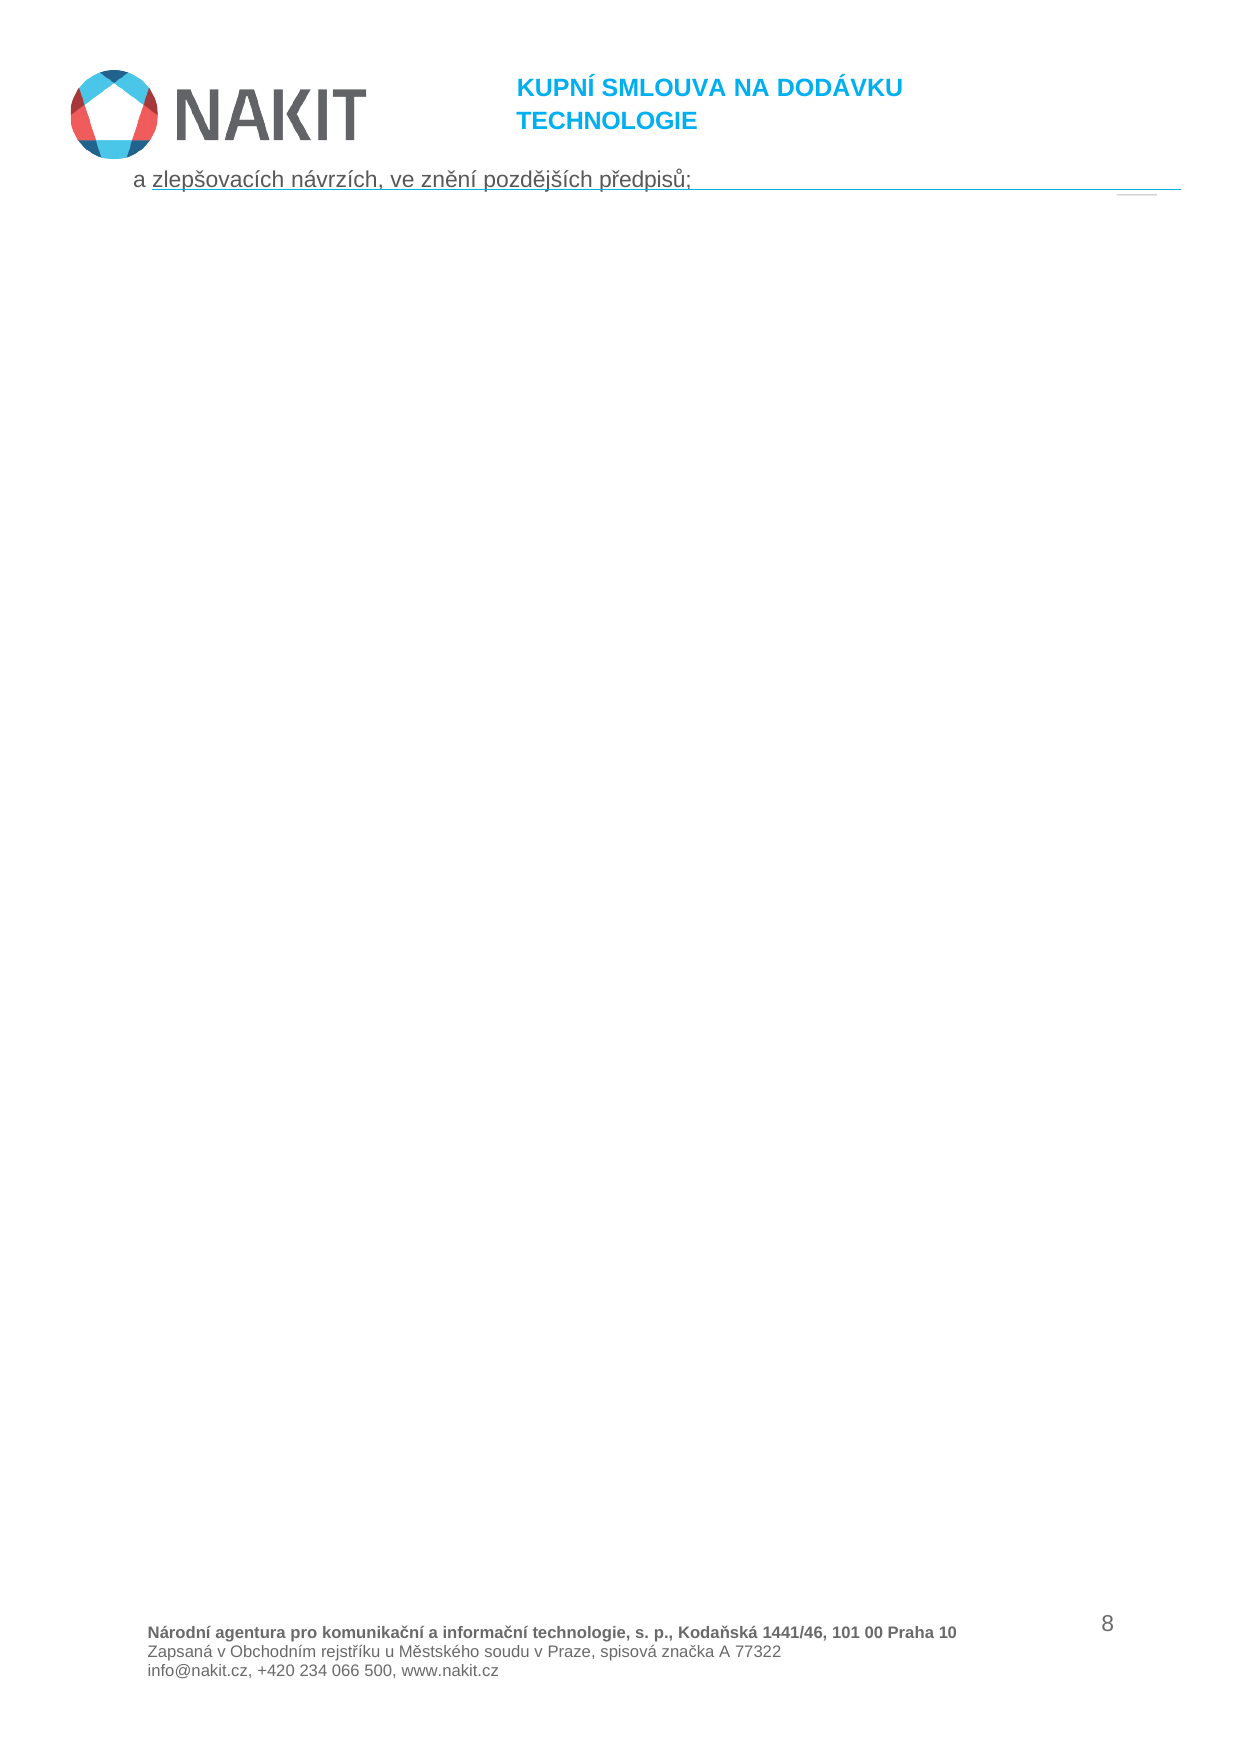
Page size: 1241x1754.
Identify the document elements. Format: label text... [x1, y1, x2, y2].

picture [70, 70, 367, 159]
text a zlepšovacích návrzích, ve znění pozdějších předpisů; [133, 167, 1192, 193]
